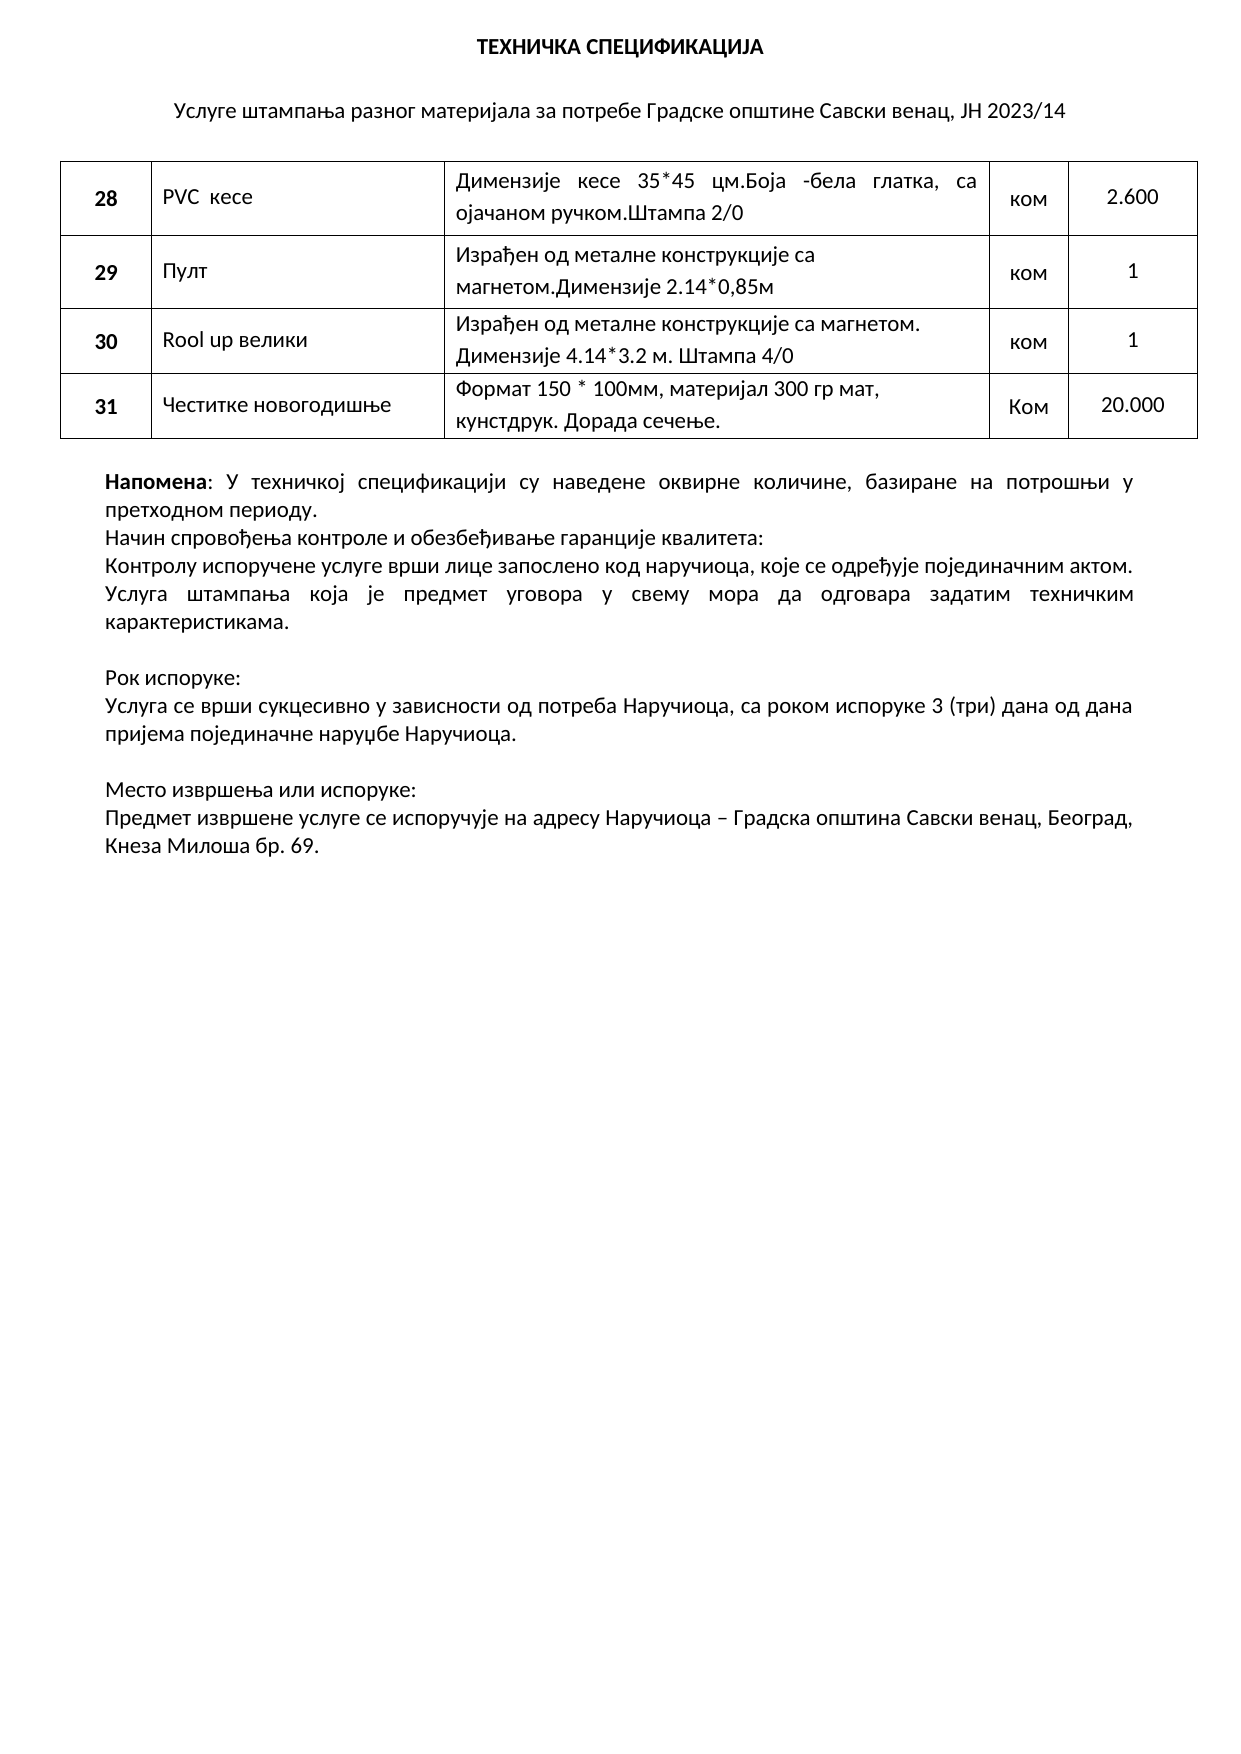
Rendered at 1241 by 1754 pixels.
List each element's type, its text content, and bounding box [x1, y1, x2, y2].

table_cell 30 [61, 309, 151, 373]
text Контролу испоручене услуге врши лице запослено код наручиоца, које се одређује појединачним актом. Услуга штампања која је предмет уговора у свему мора да одговара задатим техничким карактеристикама. [105, 551, 1135, 635]
table_cell Rool up велики [152, 309, 444, 373]
text Услуга се врши сукцесивно у зависности од потреба Наручиоца, са роком испоруке 3 (три) дана од дана пријема појединачне наруџбе Наручиоца. [105, 691, 1135, 747]
table_cell Пулт [152, 236, 444, 308]
table_cell Формат 150 * 100мм, материјал 300 гр мат, кунстдрук. Дорада сечење. [445, 374, 989, 438]
table_cell 31 [61, 374, 151, 438]
table_cell Израђен од металне конструкције са магнетом.Димензије 2.14*0,85м [445, 236, 989, 308]
text Место извршења или испоруке: [105, 775, 1135, 803]
table_cell ком [990, 236, 1068, 308]
table_cell 29 [61, 236, 151, 308]
table_cell 1 [1069, 236, 1197, 308]
table_cell Честитке новогодишње [152, 374, 444, 438]
text Напомена: У техничкој спецификацији су наведене оквирне количине, базиране на потрошњи у претходном периоду. [105, 467, 1135, 523]
table_cell 1 [1069, 309, 1197, 373]
table_cell ком [990, 162, 1068, 235]
table_cell 28 [61, 162, 151, 235]
table_cell ком [990, 309, 1068, 373]
table_cell 2.600 [1069, 162, 1197, 235]
text Рок испоруке: [105, 663, 1135, 691]
table_cell Израђен од металне конструкције са магнетом. Димензије 4.14*3.2 м. Штампа 4/0 [445, 309, 989, 373]
table_cell Димензије кесе 35*45 цм.Боја -бела глатка, са ојачаном ручком.Штампа 2/0 [445, 162, 989, 235]
text Предмет извршене услуге се испоручује на адресу Наручиоца – Градска општина Савски венац, Београд, Кнеза Милоша бр. 69. [105, 803, 1135, 859]
table_cell 20.000 [1069, 374, 1197, 438]
table_cell PVC кесе [152, 162, 444, 235]
text Начин спровођења контроле и обезбеђивање гаранције квалитета: [105, 523, 1135, 551]
table_cell Ком [990, 374, 1068, 438]
